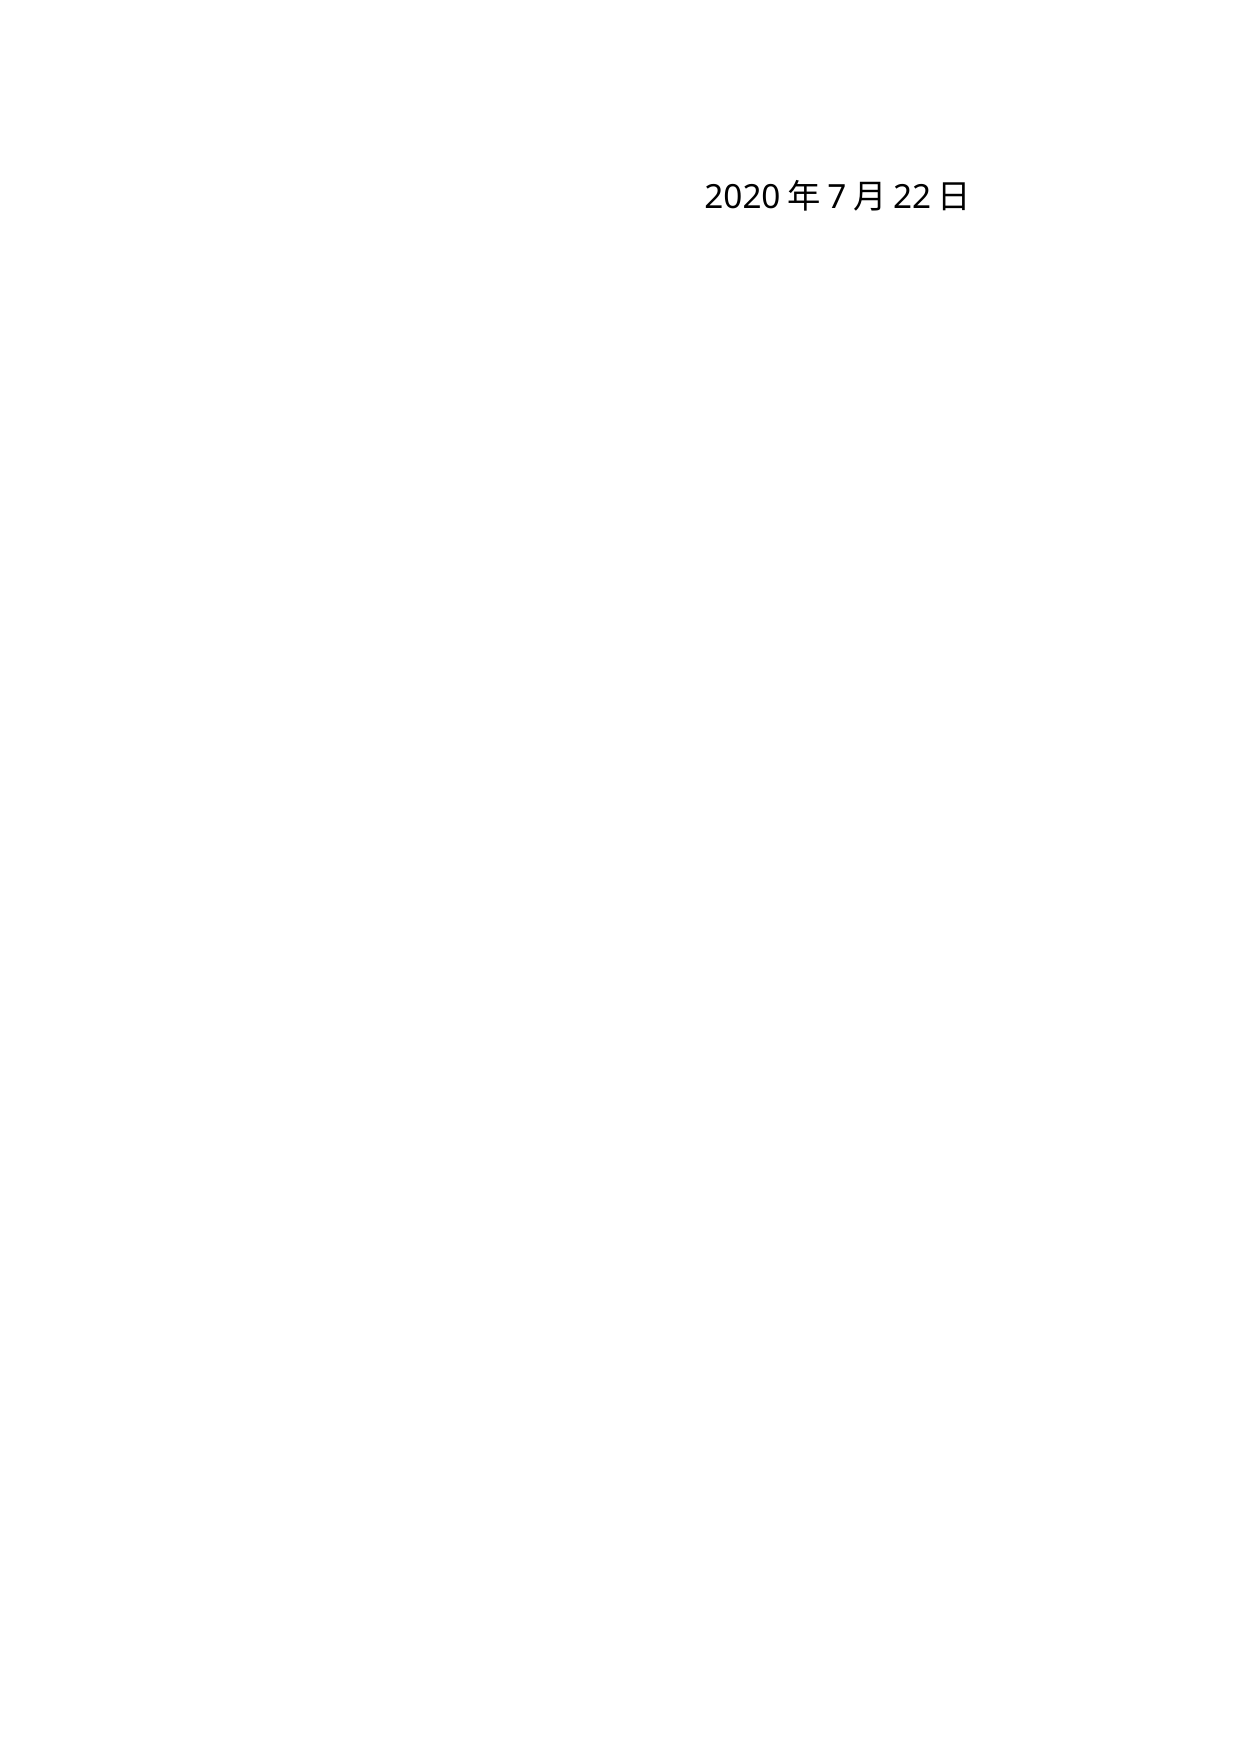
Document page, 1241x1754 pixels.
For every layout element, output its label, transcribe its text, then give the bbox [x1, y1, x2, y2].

text 2020年7月22日 [187, 162, 1053, 227]
